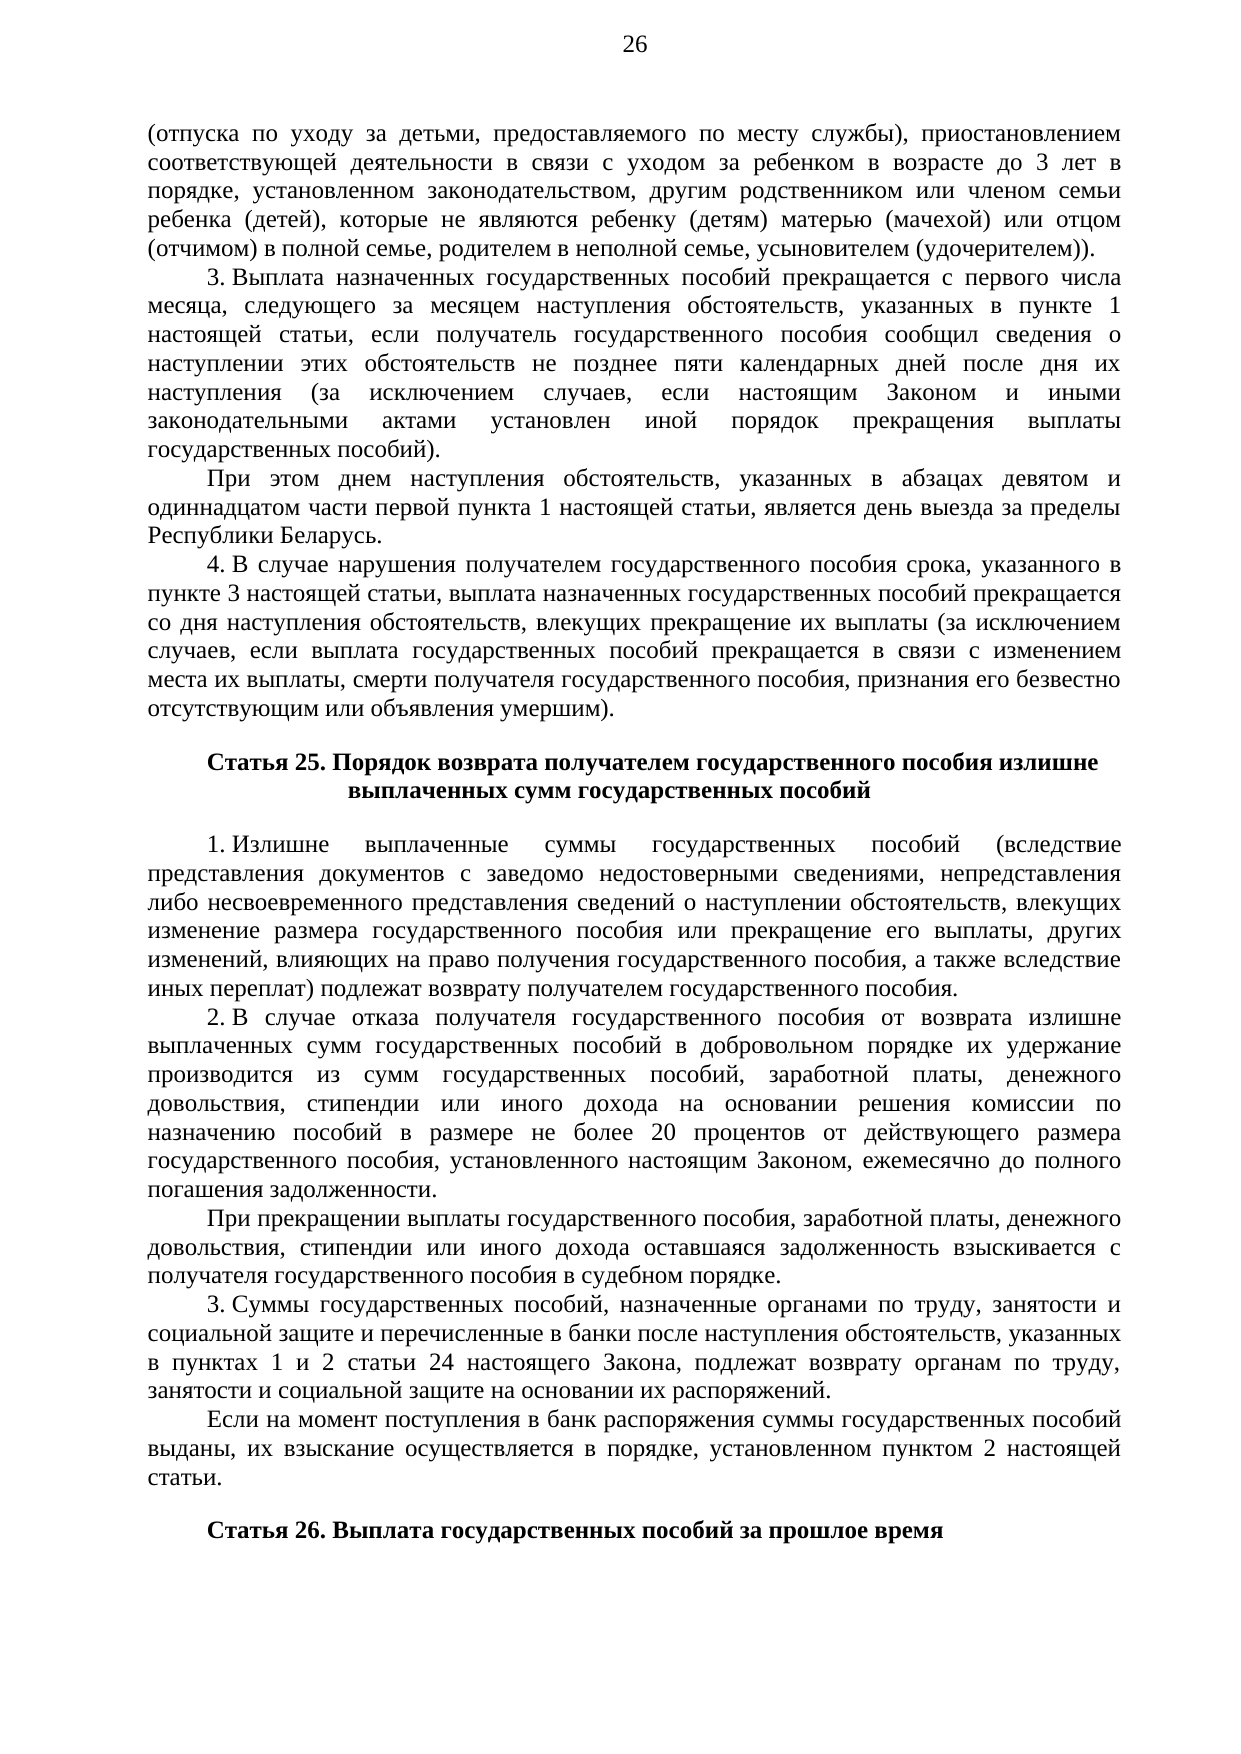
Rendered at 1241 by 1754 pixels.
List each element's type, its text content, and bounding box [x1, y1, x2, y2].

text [147, 118, 1122, 262]
text 3. Выплата назначенных государственных пособий прекращается с первого числа месяца, следующего за месяцем наступления обстоятельств, указанных в пункте 1 настоящей статьи, если получатель государственного пособия сообщил сведения о наступлении этих обстоятельств не позднее пяти календарных дней после дня их наступления (за исключением случаев, если настоящим Законом и иными законодательными актами установлен иной порядок прекращения выплаты государственных пособий). [147, 262, 1122, 463]
text Если на момент поступления в банк распоряжения суммы государственных пособий выданы, их взыскание осуществляется в порядке, установленном пунктом 2 настоящей статьи. [147, 1404, 1122, 1491]
text 2. В случае отказа получателя государственного пособия от возврата излишне выплаченных сумм государственных пособий в добровольном порядке их удержание производится из сумм государственных пособий, заработной платы, денежного довольствия, стипендии или иного дохода на основании решения комиссии по назначению пособий в размере не более 20 процентов от действующего размера государственного пособия, установленного настоящим Законом, ежемесячно до полного погашения задолженности. [147, 1002, 1122, 1203]
text Статья 25. Порядок возврата получателем государственного пособия излишне выплаченных сумм государственных пособий [207, 747, 1122, 804]
text При прекращении выплаты государственного пособия, заработной платы, денежного довольствия, стипендии или иного дохода оставшаяся задолженность взыскивается с получателя государственного пособия в судебном порядке. [147, 1203, 1122, 1289]
text Статья 26. Выплата государственных пособий за прошлое время [207, 1516, 1122, 1544]
text 3. Суммы государственных пособий, назначенные органами по труду, занятости и социальной защите и перечисленные в банки после наступления обстоятельств, указанных в пунктах 1 и 2 статьи 24 настоящего Закона, подлежат возврату органам по труду, занятости и социальной защите на основании их распоряжений. [147, 1289, 1122, 1404]
text 1. Излишне выплаченные суммы государственных пособий (вследствие представления документов с заведомо недостоверными сведениями, непредставления либо несвоевременного представления сведений о наступлении обстоятельств, влекущих изменение размера государственного пособия или прекращение его выплаты, других изменений, влияющих на право получения государственного пособия, а также вследствие иных переплат) подлежат возврату получателем государственного пособия. [147, 829, 1122, 1002]
text 4. В случае нарушения получателем государственного пособия срока, указанного в пункте 3 настоящей статьи, выплата назначенных государственных пособий прекращается со дня наступления обстоятельств, влекущих прекращение их выплаты (за исключением случаев, если выплата государственных пособий прекращается в связи с изменением места их выплаты, смерти получателя государственного пособия, признания его безвестно отсутствующим или объявления умершим). [147, 549, 1122, 722]
text При этом днем наступления обстоятельств, указанных в абзацах девятом и одиннадцатом части первой пункта 1 настоящей статьи, является день выезда за пределы Республики Беларусь. [147, 463, 1122, 549]
